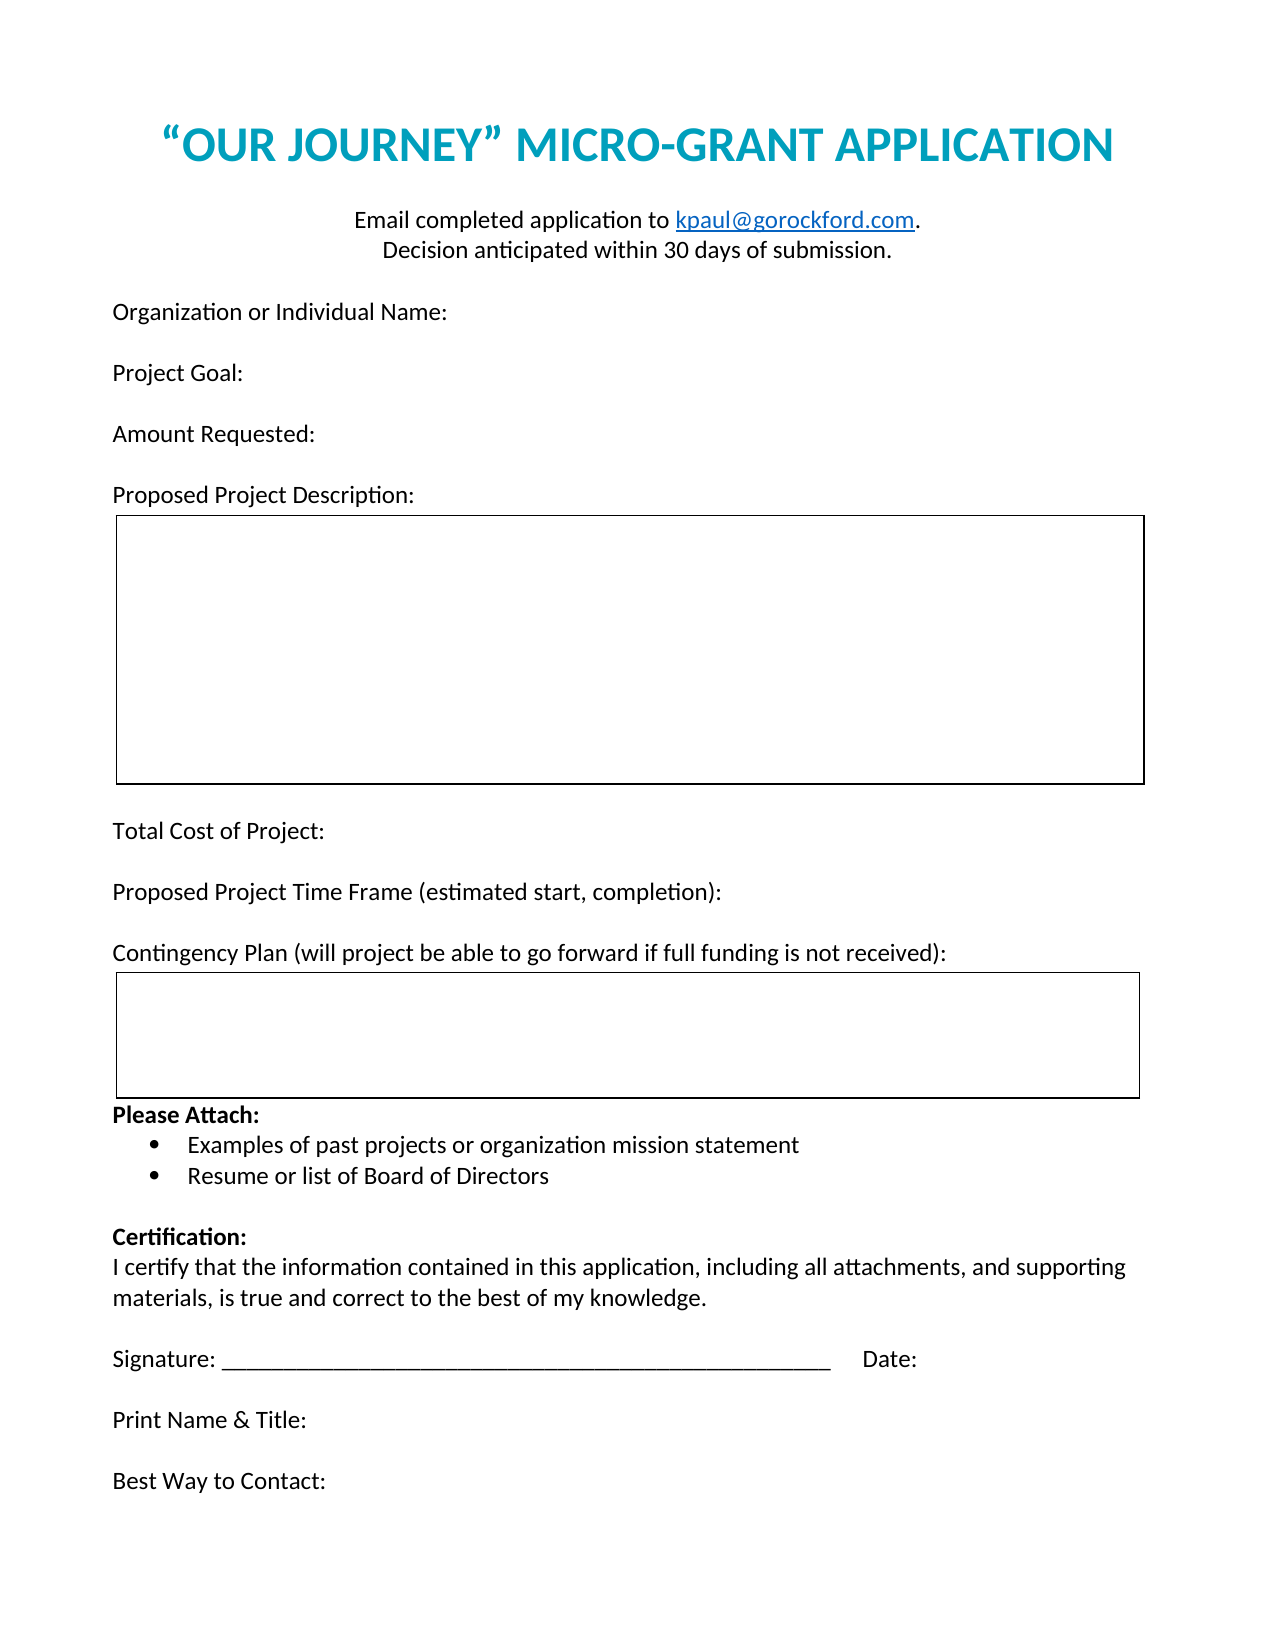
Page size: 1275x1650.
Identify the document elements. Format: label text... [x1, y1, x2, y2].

text Decision anticipated within 30 days of submission. [112, 234, 1162, 265]
text Print Name & Title: [112, 1404, 1162, 1434]
text Organization or Individual Name: [112, 296, 1162, 326]
list Resume or list of Board of Directors [150, 1160, 1162, 1190]
text Please Attach: [112, 998, 1162, 1129]
text Proposed Project Time Frame (estimated start, completion): [112, 876, 1162, 907]
text Contingency Plan (will project be able to go forward if full funding is not received): [112, 937, 1162, 968]
text Project Goal: [112, 357, 1162, 387]
text Amount Requested: [112, 418, 1162, 448]
list Examples of past projects or organization mission statement [150, 1129, 1162, 1160]
text Proposed Project Description: [112, 479, 1162, 509]
text I certify that the information contained in this application, including all attachments, and supporting materials, is true and correct to the best of my knowledge. [112, 1251, 1162, 1312]
text Certification: [112, 1221, 1162, 1251]
text Total Cost of Project: [112, 815, 1162, 846]
text Signature: _________________________________________________ Date: [112, 1343, 1162, 1373]
text “OUR JOURNEY” MICRO-GRANT APPLICATION [112, 112, 1162, 173]
text Email completed application to kpaul@gorockford.com. [112, 204, 1162, 234]
text Best Way to Contact: [112, 1465, 1162, 1496]
